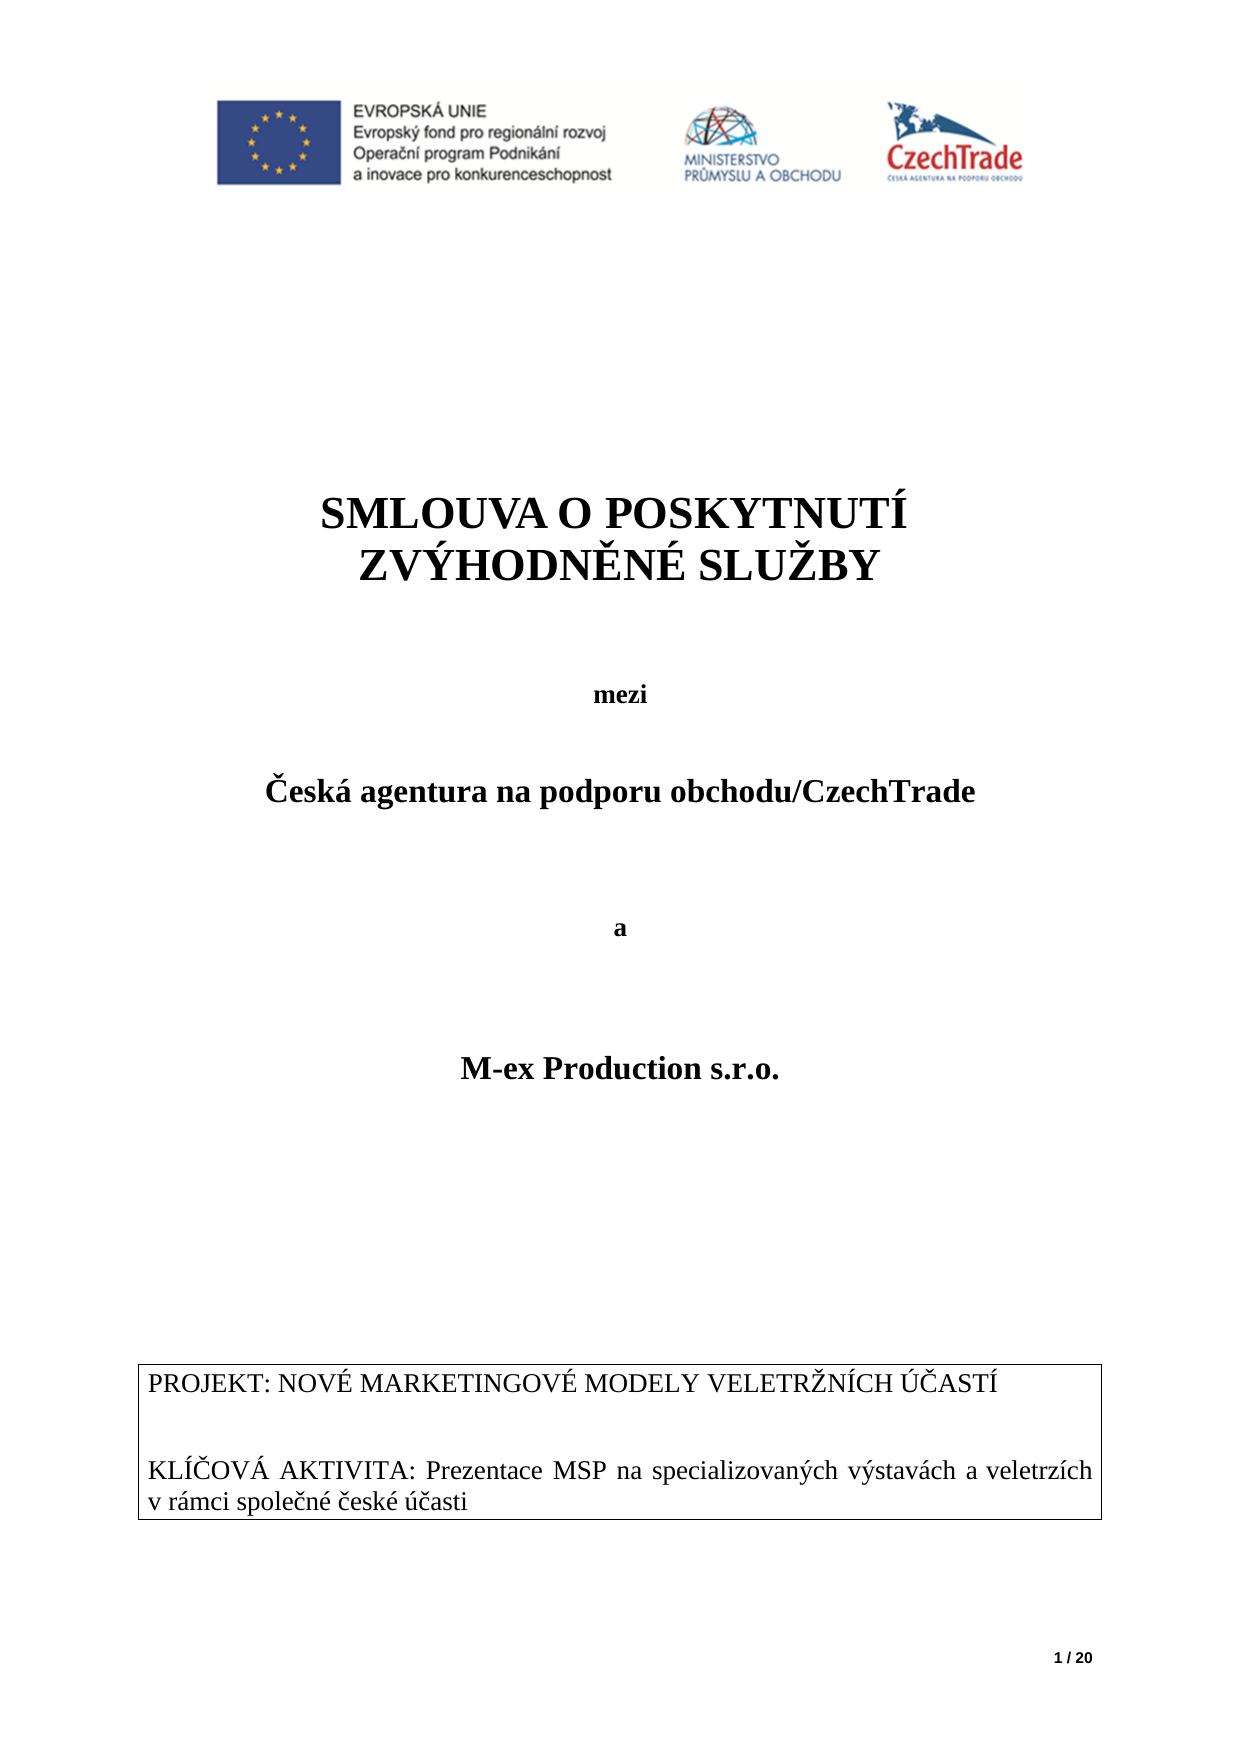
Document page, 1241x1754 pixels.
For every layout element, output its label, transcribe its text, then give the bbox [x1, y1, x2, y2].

text mezi [148, 678, 1092, 709]
text a [148, 911, 1092, 942]
text Česká agentura na podporu obchodu/CzechTrade [148, 772, 1092, 810]
text M-ex Production s.r.o. [148, 1048, 1092, 1087]
title Smlouva o poskytnutí zvýhodněné služby [148, 485, 1092, 591]
text KLÍČOVÁ AKTIVITA: Prezentace MSP na specializovaných výstavách a veletrzích v rámci společné české účasti [139, 1451, 1101, 1519]
picture [205, 87, 1035, 200]
text PROJEKT: NOVÉ MARKETINGOVÉ MODELY VELETRŽNÍCH ÚČASTÍ [139, 1365, 1101, 1398]
